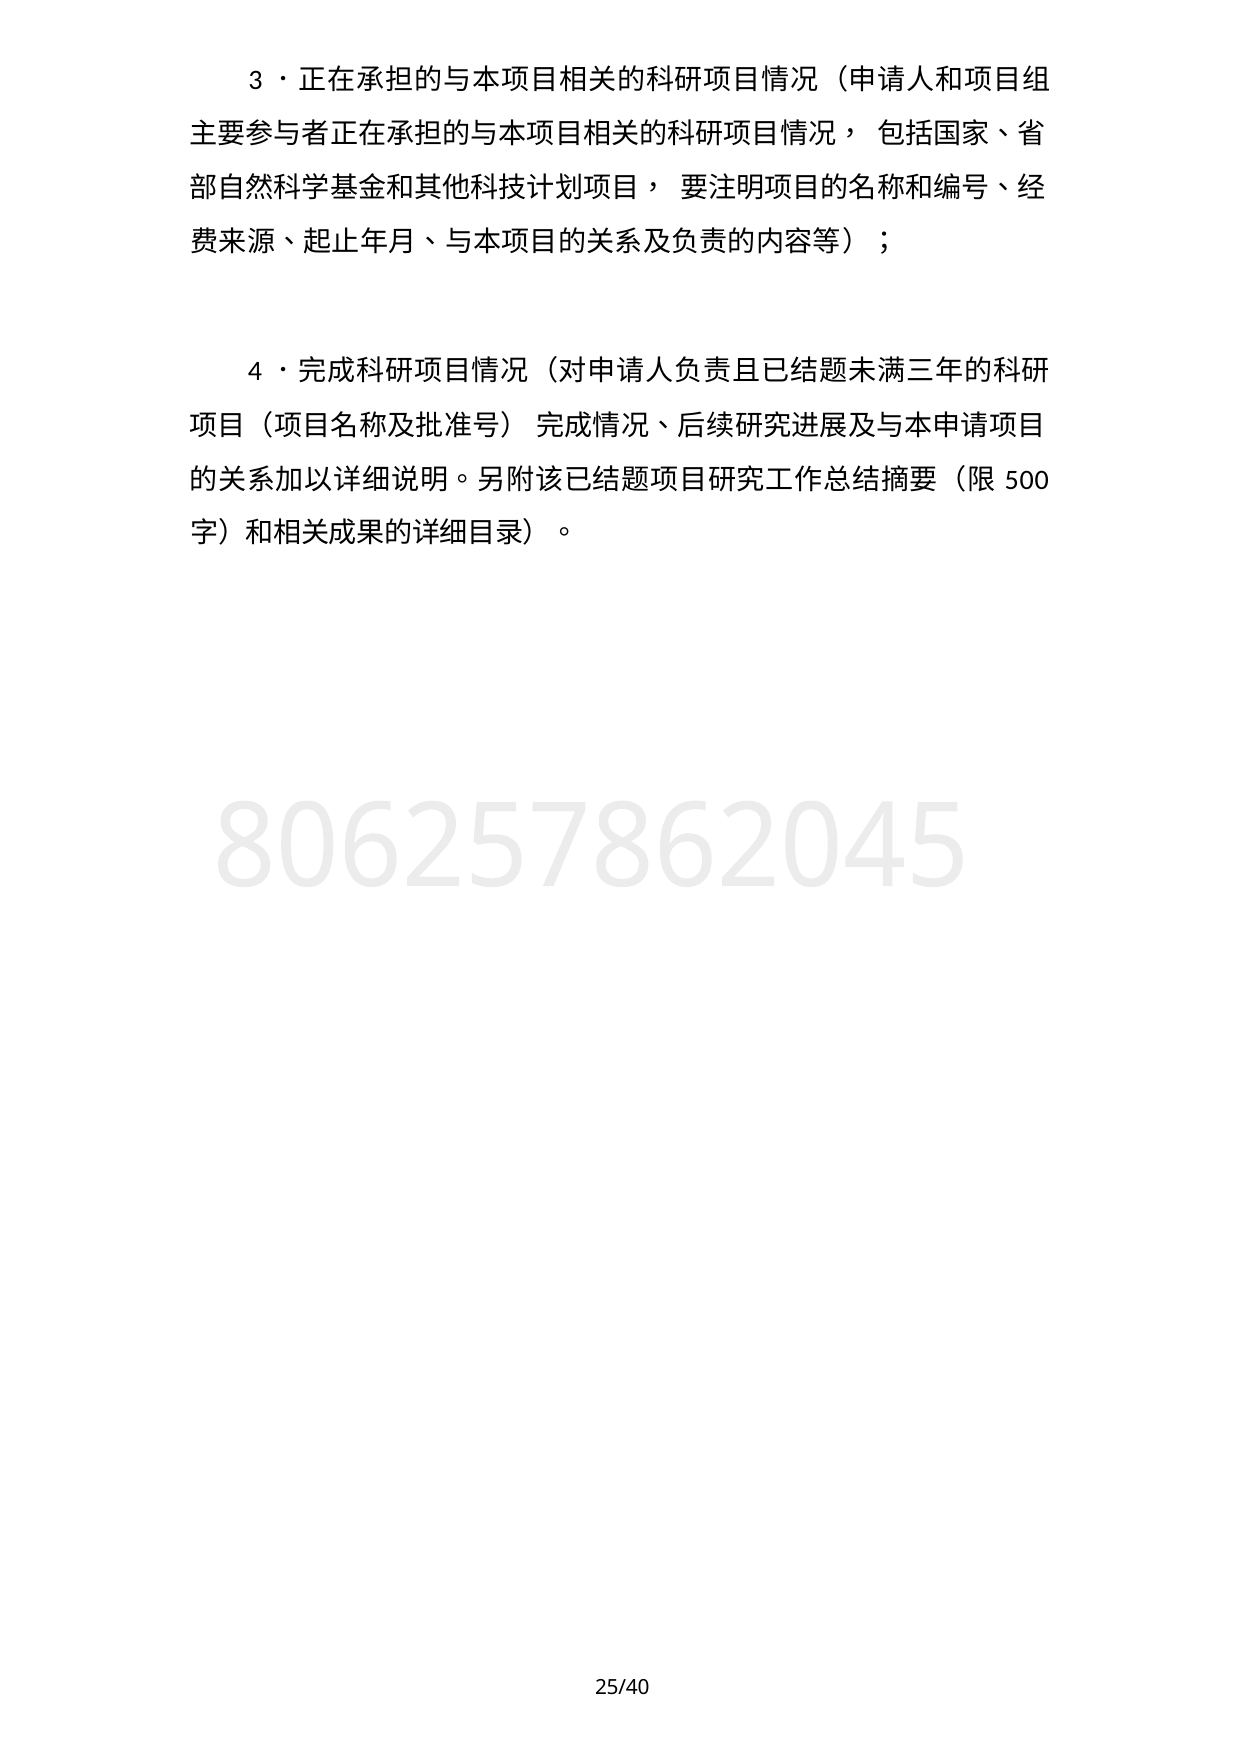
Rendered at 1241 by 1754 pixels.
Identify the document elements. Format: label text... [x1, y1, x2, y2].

text 4 ．完成科研项目情况（对申请人负责且已结题未满三年的科研 项目（项目名称及批准号） 完成情况、后续研究进展及与本申请项目 的关系加以详细说明。另附该已结题项目研究工作总结摘要（限 500 [189, 351, 1053, 498]
text 字）和相关成果的详细目录）。 [190, 514, 1064, 550]
text 3 ．正在承担的与本项目相关的科研项目情况（申请人和项目组 主要参与者正在承担的与本项目相关的科研项目情况， 包括国家、省 部自然科学基金和其他科技计划项目， 要注明项目的名称和编号、经 [189, 59, 1053, 206]
text 费来源、起止年月、与本项目的关系及负责的内容等）； [190, 222, 1064, 258]
